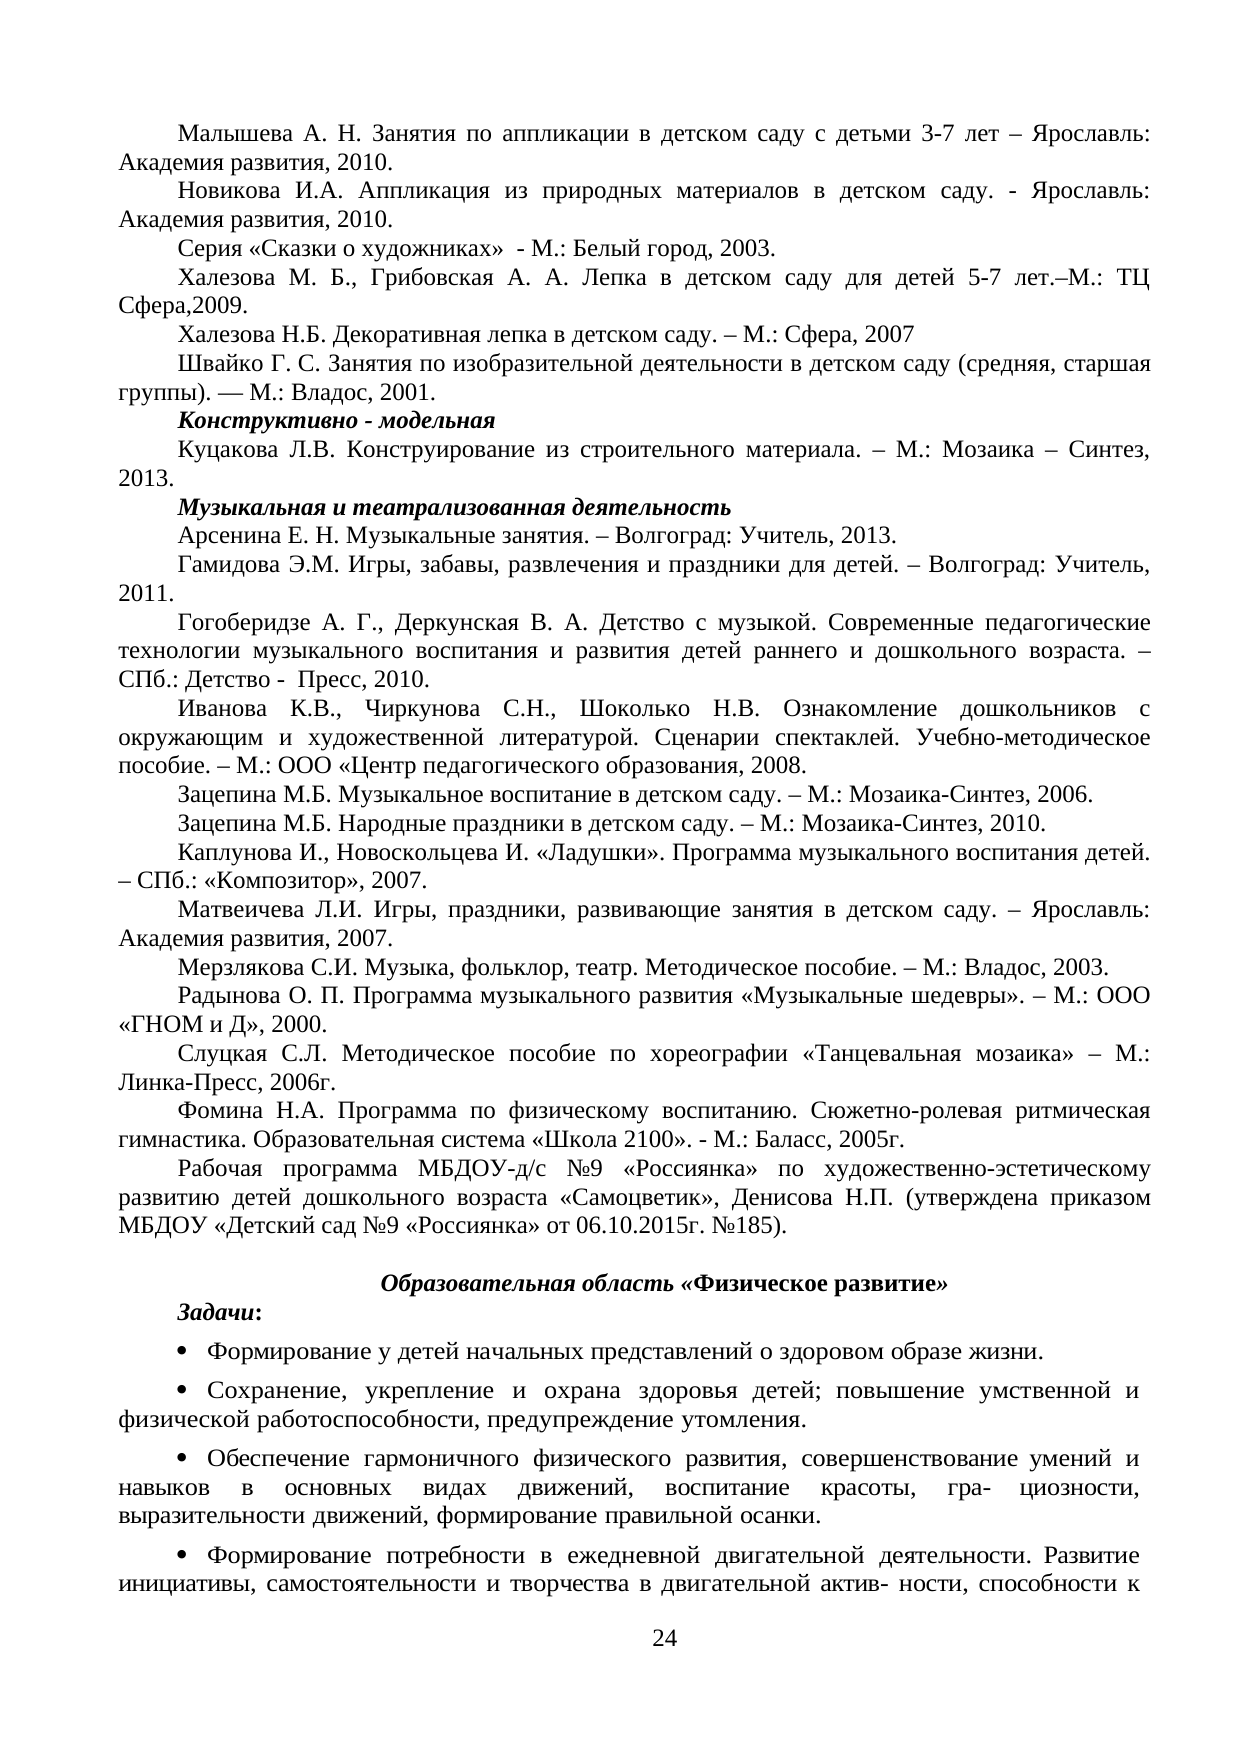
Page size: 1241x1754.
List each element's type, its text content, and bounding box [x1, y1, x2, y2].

text Мерзлякова С.И. Музыка, фольклор, театр. Методическое пособие. – М.: Владос, 2003. [118, 952, 1152, 981]
list Формирование у детей начальных представлений о здоровом образе жизни. [118, 1336, 1152, 1365]
text Зацепина М.Б. Народные праздники в детском саду. – М.: Мозаика-Синтез, 2010. [118, 808, 1152, 837]
text Каплунова И., Новоскольцева И. «Ладушки». Программа музыкального воспитания детей. – СПб.: «Композитор», 2007. [118, 837, 1152, 894]
text Музыкальная и театрализованная деятельность [118, 492, 1152, 521]
text Конструктивно - модельная [118, 406, 1152, 434]
list Сохранение, укрепление и охрана здоровья детей; повышение умственной и физической работоспособности, предупреждение утомления. [118, 1375, 1140, 1433]
text Фомина Н.А. Программа по физическому воспитанию. Сюжетно-ролевая ритмическая гимнастика. Образовательная система «Школа 2100». - М.: Баласс, 2005г. [118, 1096, 1152, 1153]
text Гамидова Э.М. Игры, забавы, развлечения и праздники для детей. – Волгоград: Учитель, 2011. [118, 549, 1152, 607]
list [118, 1540, 1140, 1597]
text Гогоберидзе А. Г., Деркунская В. А. Детство с музыкой. Современные педагогические технологии музыкального воспитания и развития детей раннего и дошкольного возраста. – СПб.: Детство - Пресс, 2010. [118, 607, 1152, 693]
list Обеспечение гармоничного физического развития, совершенствование умений и навыков в основных видах движений, воспитание красоты, гра- циозности, выразительности движений, формирование правильной осанки. [118, 1443, 1140, 1529]
text Халезова М. Б., Грибовская А. А. Лепка в детском саду для детей 5-7 лет.–М.: ТЦ Сфера,2009. [118, 262, 1152, 319]
text Зацепина М.Б. Музыкальное воспитание в детском саду. – М.: Мозаика-Синтез, 2006. [118, 779, 1152, 808]
text Матвеичева Л.И. Игры, праздники, развивающие занятия в детском саду. – Ярославль: Академия развития, 2007. [118, 894, 1152, 952]
text Малышева А. Н. Занятия по аппликации в детском саду с детьми 3-7 лет – Ярославль: Академия развития, 2010. [118, 118, 1152, 176]
text Арсенина Е. Н. Музыкальные занятия. – Волгоград: Учитель, 2013. [118, 521, 1152, 549]
text Слуцкая С.Л. Методическое пособие по хореографии «Танцевальная мозаика» – М.: Линка-Пресс, 2006г. [118, 1038, 1152, 1096]
text Новикова И.А. Аппликация из природных материалов в детском саду. - Ярославль: Академия развития, 2010. [118, 176, 1152, 233]
text Куцакова Л.В. Конструирование из строительного материала. – М.: Мозаика – Синтез, 2013. [118, 434, 1152, 492]
text Образовательная область «Физическое развитие» [118, 1268, 1152, 1297]
text Радынова О. П. Программа музыкального развития «Музыкальные шедевры». – М.: ООО «ГНОМ и Д», 2000. [118, 981, 1152, 1038]
text Серия «Сказки о художниках» - М.: Белый город, 2003. [118, 233, 1152, 262]
text Швайко Г. С. Занятия по изобразительной деятельности в детском саду (средняя, старшая группы). — М.: Владос, 2001. [118, 348, 1152, 406]
text Задачи: [118, 1297, 1152, 1326]
text Иванова К.В., Чиркунова С.Н., Шоколько Н.В. Ознакомление дошкольников с окружающим и художественной литературой. Сценарии спектаклей. Учебно-методическое пособие. – М.: ООО «Центр педагогического образования, 2008. [118, 693, 1152, 779]
text Халезова Н.Б. Декоративная лепка в детском саду. – М.: Сфера, 2007 [118, 319, 1152, 348]
text Рабочая программа МБДОУ-д/с №9 «Россиянка» по художественно-эстетическому развитию детей дошкольного возраста «Самоцветик», Денисова Н.П. (утверждена приказом МБДОУ «Детский сад №9 «Россиянка» от 06.10.2015г. №185). [118, 1153, 1152, 1239]
